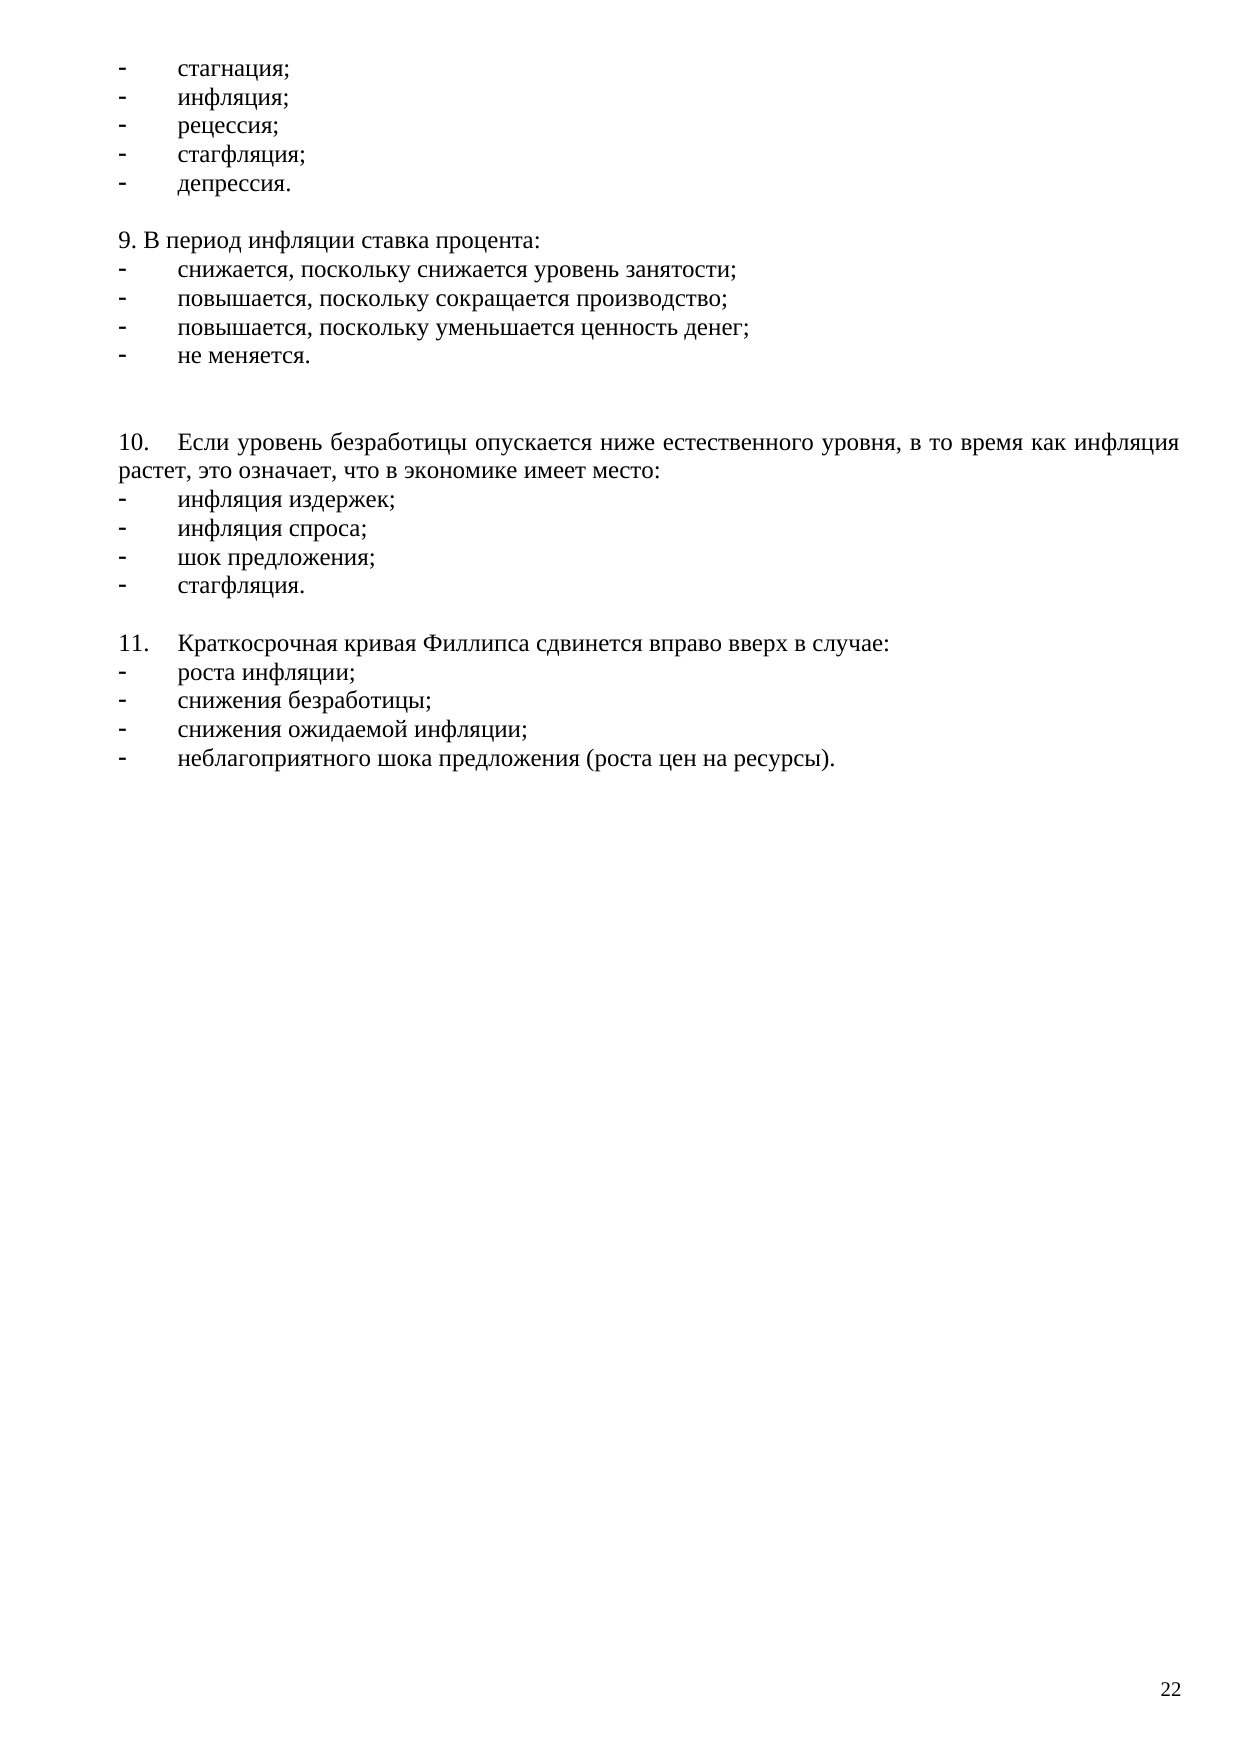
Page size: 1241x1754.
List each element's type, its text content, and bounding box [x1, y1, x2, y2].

list рецессия; [118, 111, 1181, 139]
list снижения ожидаемой инфляции; [118, 714, 1181, 743]
list стагнация; [118, 53, 1181, 82]
list снижения безработицы; [118, 686, 1181, 714]
list роста инфляции; [118, 657, 1181, 686]
list повышается, поскольку уменьшается ценность денег; [118, 312, 1181, 341]
list инфляция спроса; [118, 513, 1181, 542]
text 11. Краткосрочная кривая Филлипса сдвинется вправо вверх в случае: [118, 628, 1181, 657]
list снижается, поскольку снижается уровень занятости; [118, 254, 1181, 283]
list депрессия. [118, 168, 1181, 197]
list инфляция издержек; [118, 484, 1181, 513]
list стагфляция. [118, 571, 1181, 599]
list стагфляция; [118, 139, 1181, 168]
list не меняется. [118, 341, 1181, 369]
text 10. Если уровень безработицы опускается ниже естественного уровня, в то время как инфляция растет, это означает, что в экономике имеет место: [118, 427, 1181, 484]
list повышается, поскольку сокращается производство; [118, 283, 1181, 312]
list неблагоприятного шока предложения (роста цен на ресурсы). [118, 743, 1181, 772]
list инфляция; [118, 82, 1181, 111]
list шок предложения; [118, 542, 1181, 571]
text 9. В период инфляции ставка процента: [118, 197, 1181, 254]
